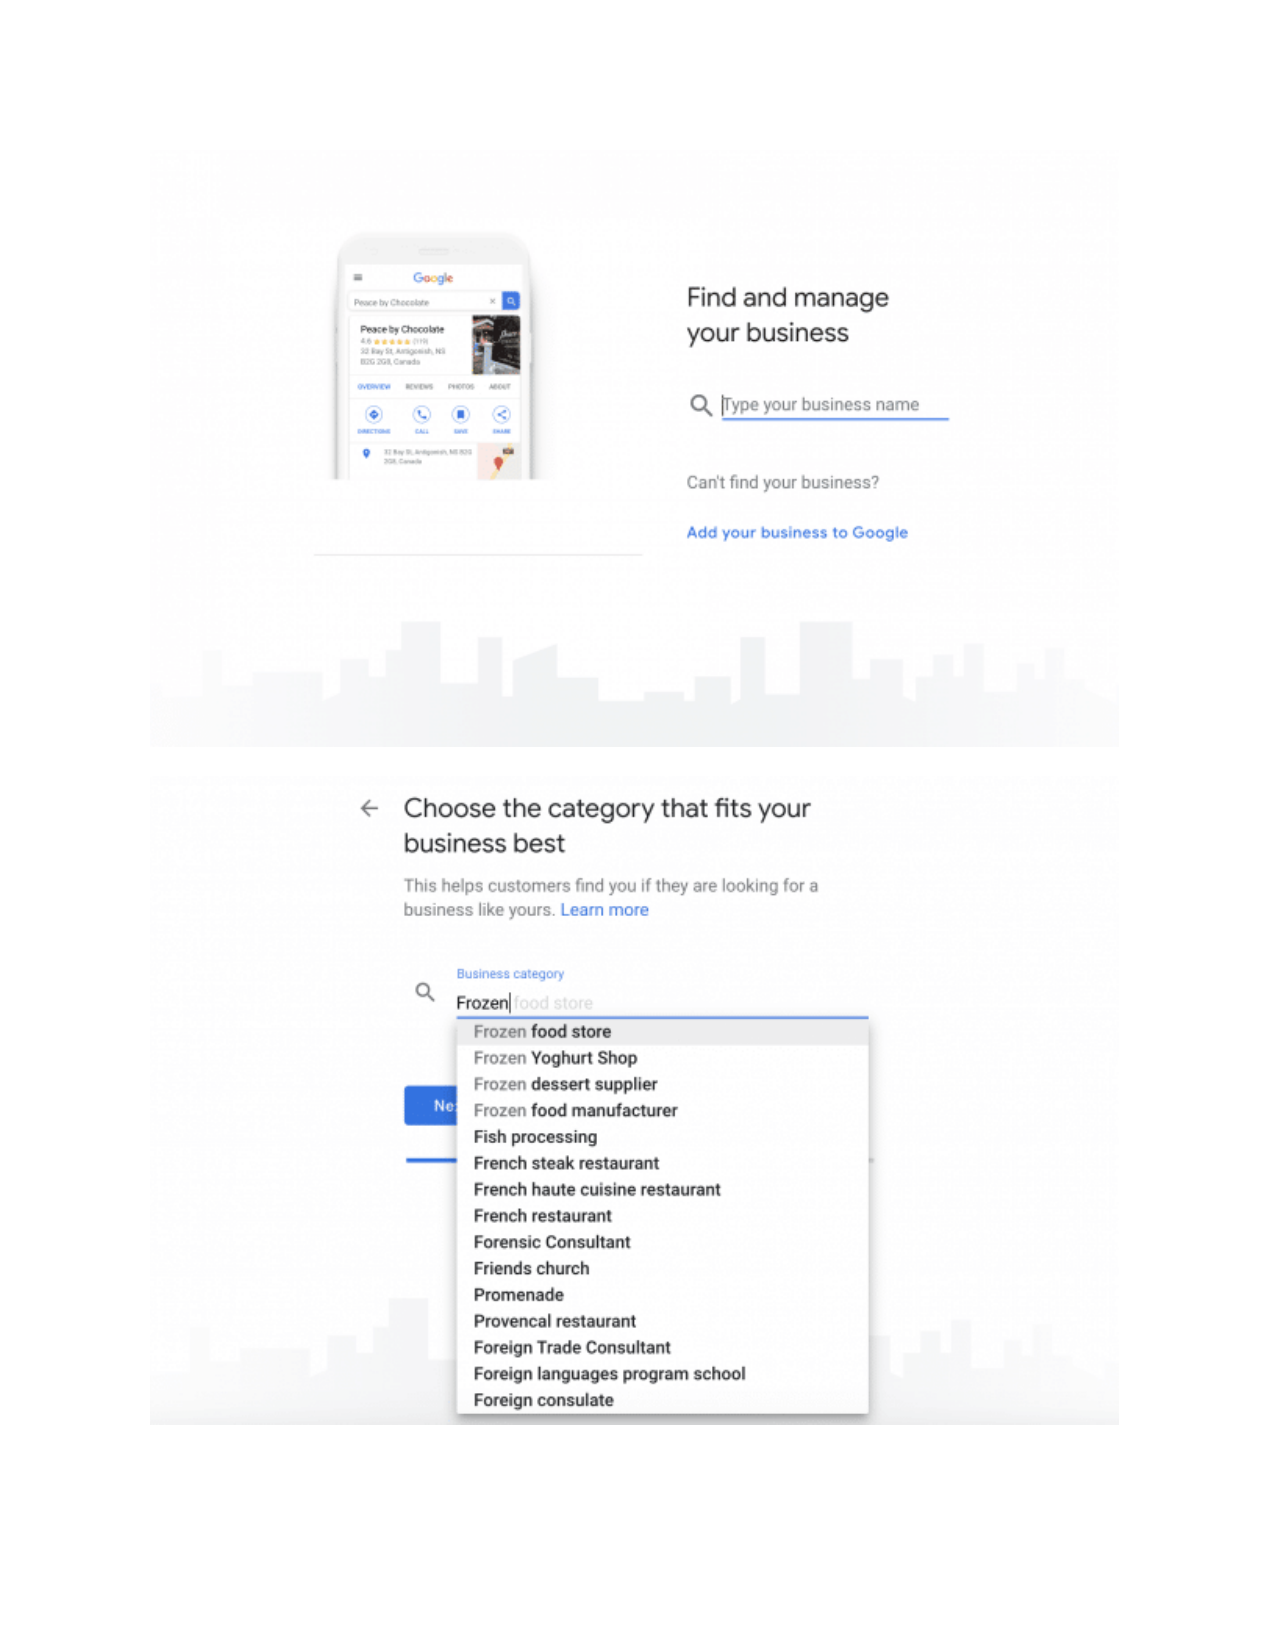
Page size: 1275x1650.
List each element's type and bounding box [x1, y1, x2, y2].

picture [150, 776, 1119, 1425]
picture [150, 150, 1119, 747]
